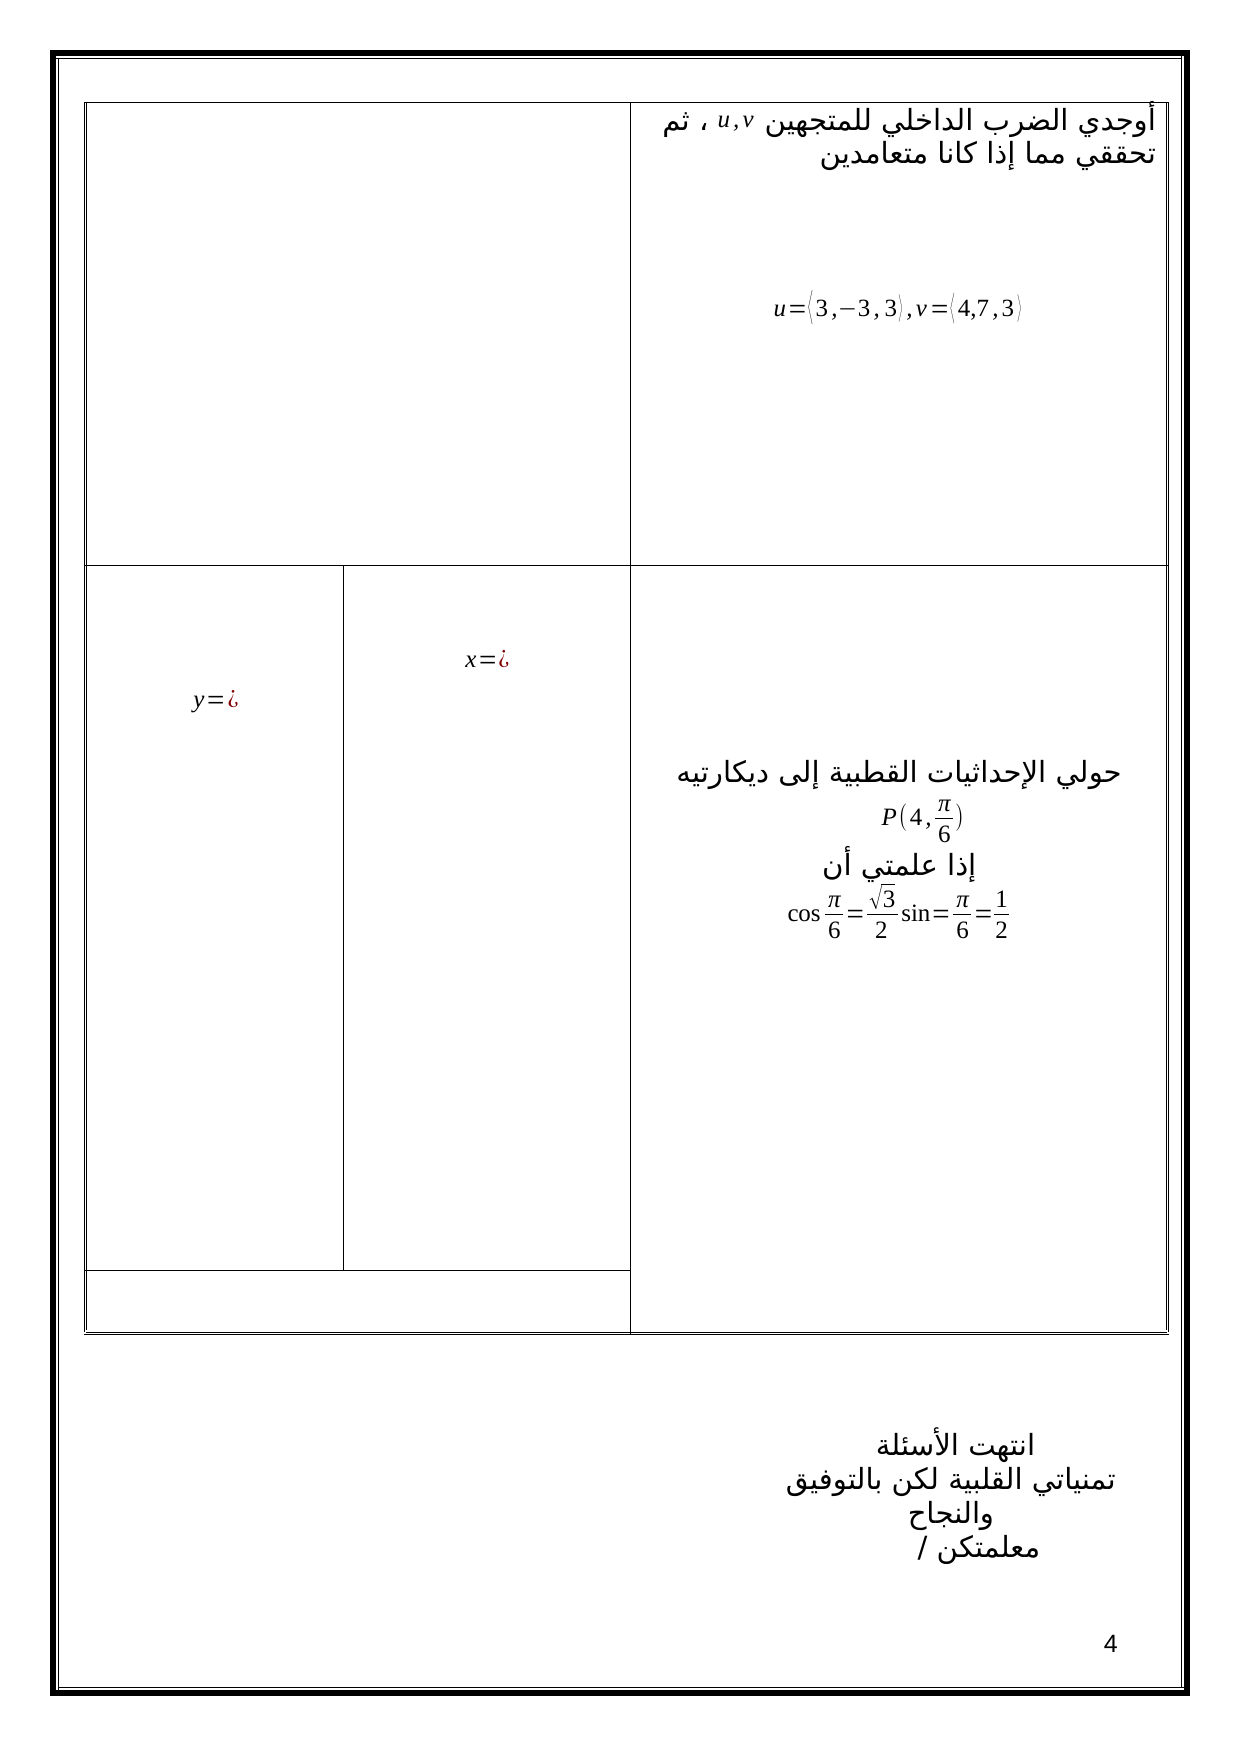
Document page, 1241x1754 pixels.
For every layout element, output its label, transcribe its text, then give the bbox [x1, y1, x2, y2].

table_cell حولي الإحداثيات القطبية إلى ديكارتيه إذا علمتي أن [631, 566, 1168, 1332]
table_cell أوجدي الضرب الداخلي للمتجهين ، ثم تحققي مما إذا كانا متعامدين [631, 103, 1166, 565]
table_cell [87, 103, 630, 565]
table_cell [87, 566, 343, 1269]
table_cell [86, 1271, 630, 1332]
table_cell [344, 566, 630, 1269]
